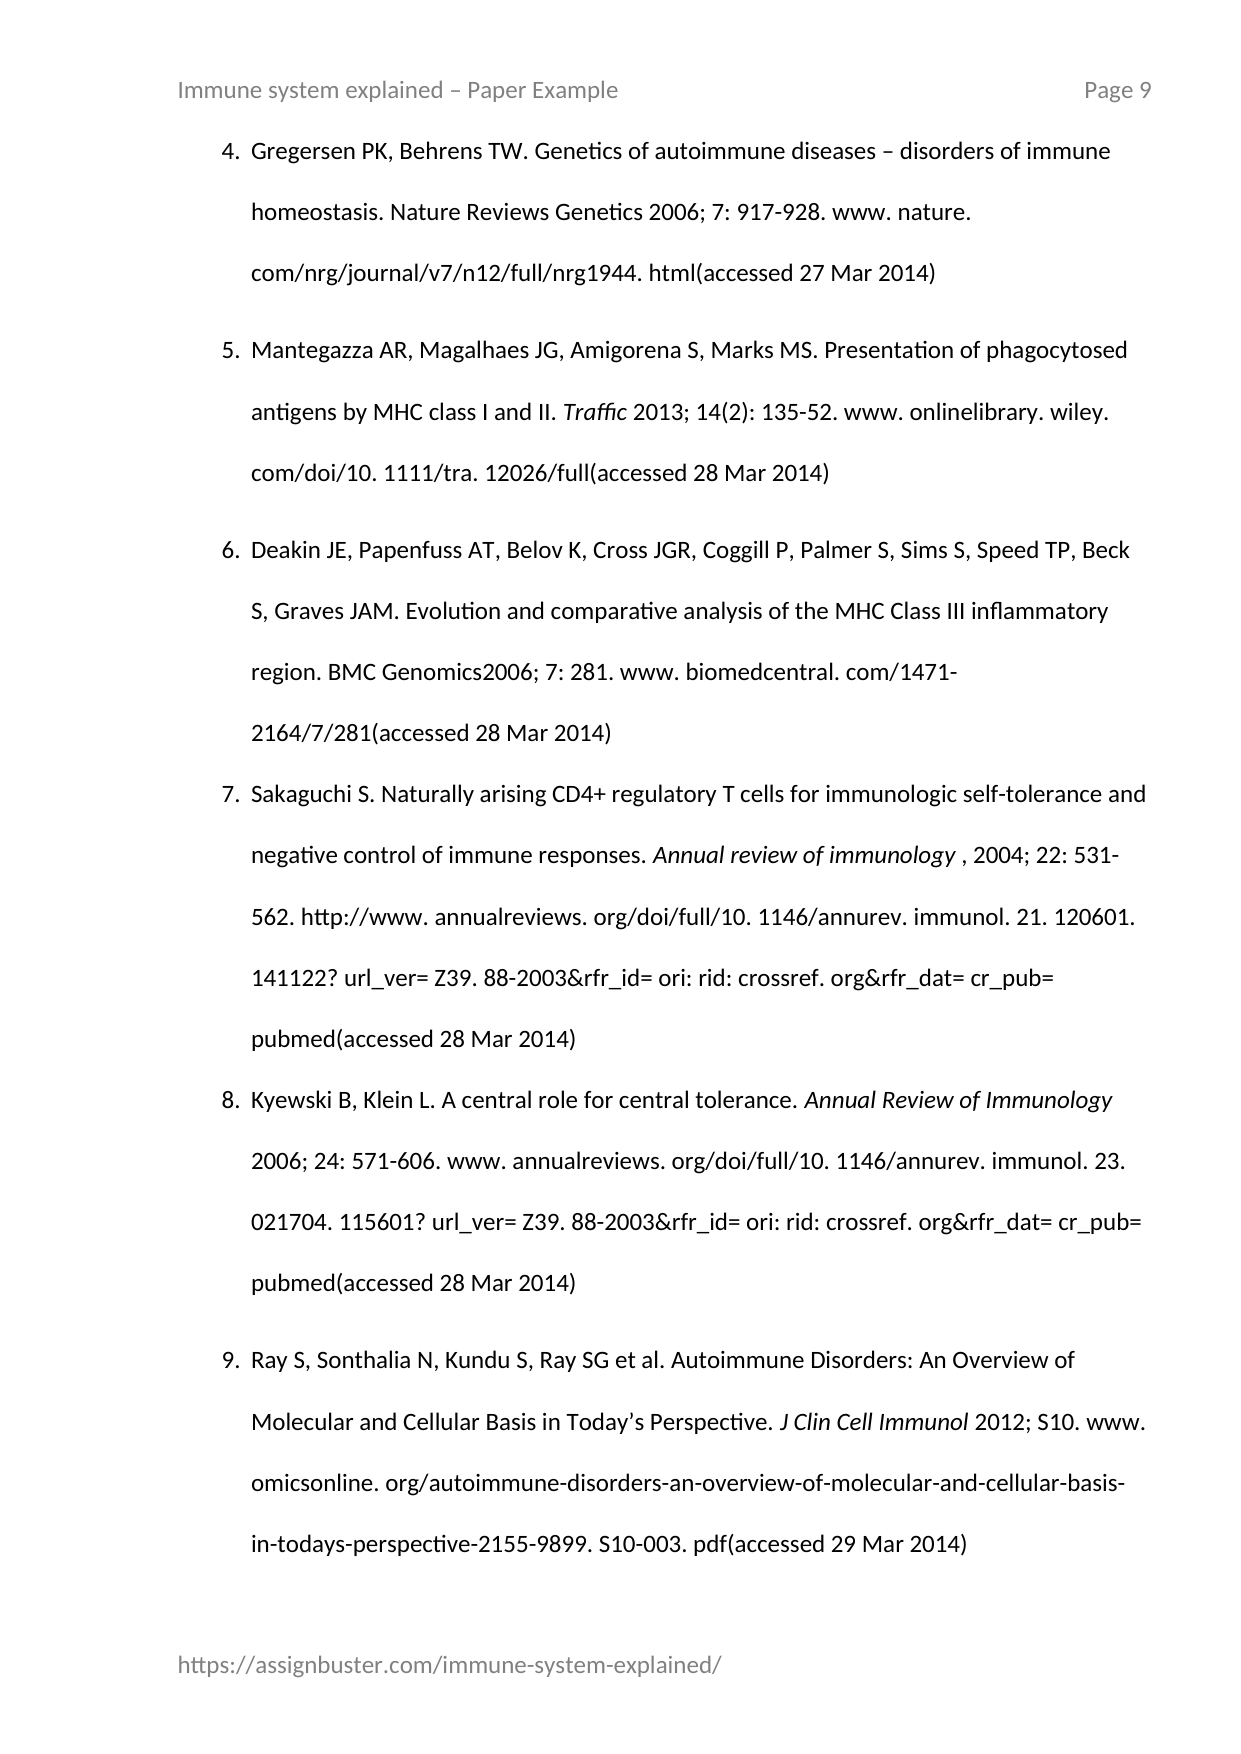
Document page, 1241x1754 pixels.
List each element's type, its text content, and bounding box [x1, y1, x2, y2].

list Kyewski B, Klein L. A central role for central tolerance. Annual Review of Immunology 2006; 24: 571-606. www. annualreviews. org/doi/full/10. 1146/annurev. immunol. 23. 021704. 115601? url_ver= Z39. 88-2003&rfr_id= ori: rid: crossref. org&rfr_dat= cr_pub= pubmed(accessed 28 Mar 2014) [221, 1084, 1152, 1297]
list Ray S, Sonthalia N, Kundu S, Ray SG et al. Autoimmune Disorders: An Overview of Molecular and Cellular Basis in Today’s Perspective. J Clin Cell Immunol 2012; S10. www. omicsonline. org/autoimmune-disorders-an-overview-of-molecular-and-cellular-basis-in-todays-perspective-2155-9899. S10-003. pdf(accessed 29 Mar 2014) [221, 1344, 1152, 1558]
list Deakin JE, Papenfuss AT, Belov K, Cross JGR, Coggill P, Palmer S, Sims S, Speed TP, Beck S, Graves JAM. Evolution and comparative analysis of the MHC Class III inflammatory region. BMC Genomics2006; 7: 281. www. biomedcentral. com/1471-2164/7/281(accessed 28 Mar 2014) [221, 534, 1152, 748]
list Gregersen PK, Behrens TW. Genetics of autoimmune diseases – disorders of immune homeostasis. Nature Reviews Genetics 2006; 7: 917-928. www. nature. com/nrg/journal/v7/n12/full/nrg1944. html(accessed 27 Mar 2014) [221, 135, 1152, 287]
list Mantegazza AR, Magalhaes JG, Amigorena S, Marks MS. Presentation of phagocytosed antigens by MHC class I and II. Traffic 2013; 14(2): 135-52. www. onlinelibrary. wiley. com/doi/10. 1111/tra. 12026/full(accessed 28 Mar 2014) [221, 334, 1152, 487]
list Sakaguchi S. Naturally arising CD4+ regulatory T cells for immunologic self-tolerance and negative control of immune responses. Annual review of immunology , 2004; 22: 531-562. http://www. annualreviews. org/doi/full/10. 1146/annurev. immunol. 21. 120601. 141122? url_ver= Z39. 88-2003&rfr_id= ori: rid: crossref. org&rfr_dat= cr_pub= pubmed(accessed 28 Mar 2014) [221, 778, 1152, 1053]
